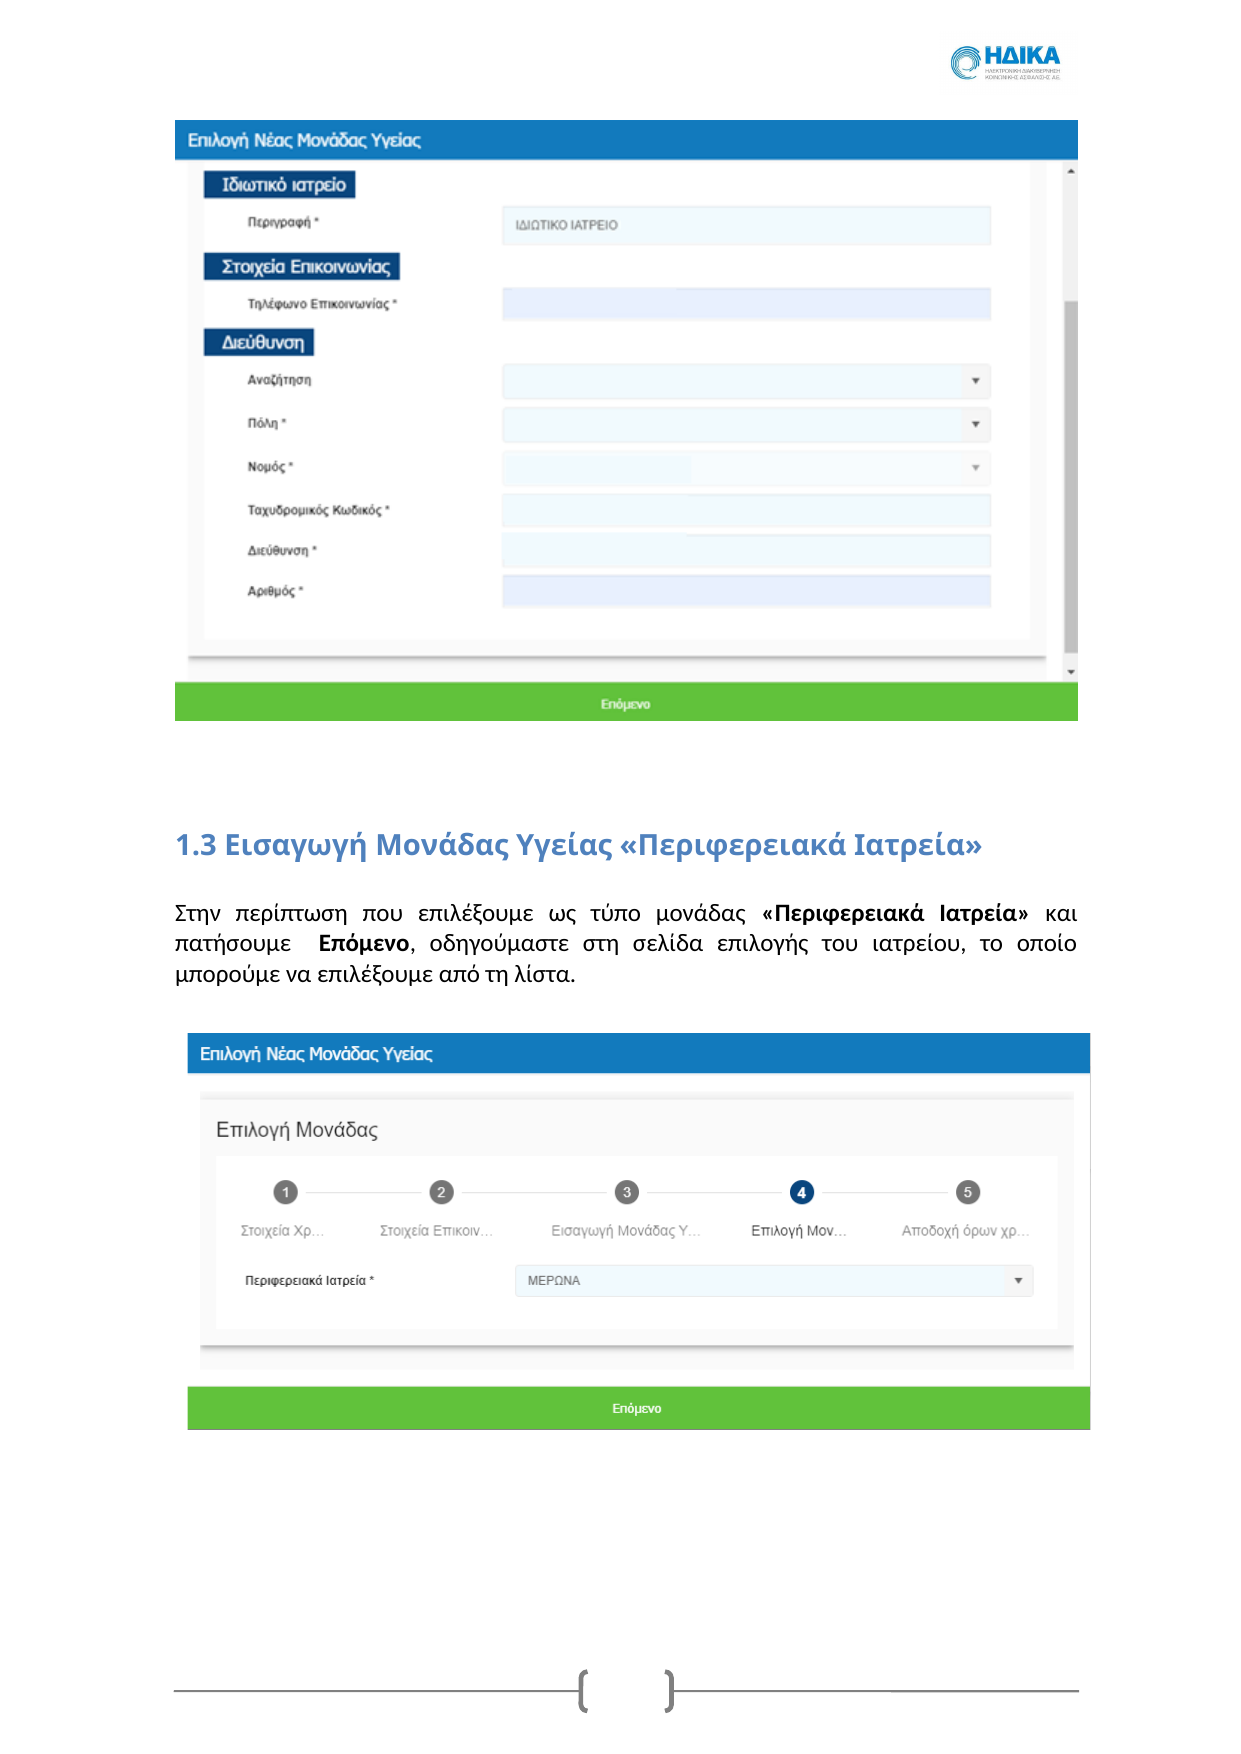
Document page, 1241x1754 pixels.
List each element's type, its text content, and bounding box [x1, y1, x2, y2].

text Στην περίπτωση που επιλέξουμε ως τύπο μονάδας «Περιφερειακά Ιατρεία» και πατήσουμε Επόμενο, οδηγούμαστε στη σελίδα επιλογής του ιατρείου, το οποίο μπορούμε να επιλέξουμε από τη λίστα. [175, 897, 1078, 988]
picture [938, 31, 1078, 95]
picture [175, 120, 1078, 721]
subtitle 1.3 Εισαγωγή Μονάδας Υγείας «Περιφερειακά Ιατρεία» [175, 824, 1078, 864]
picture [187, 1033, 1091, 1430]
